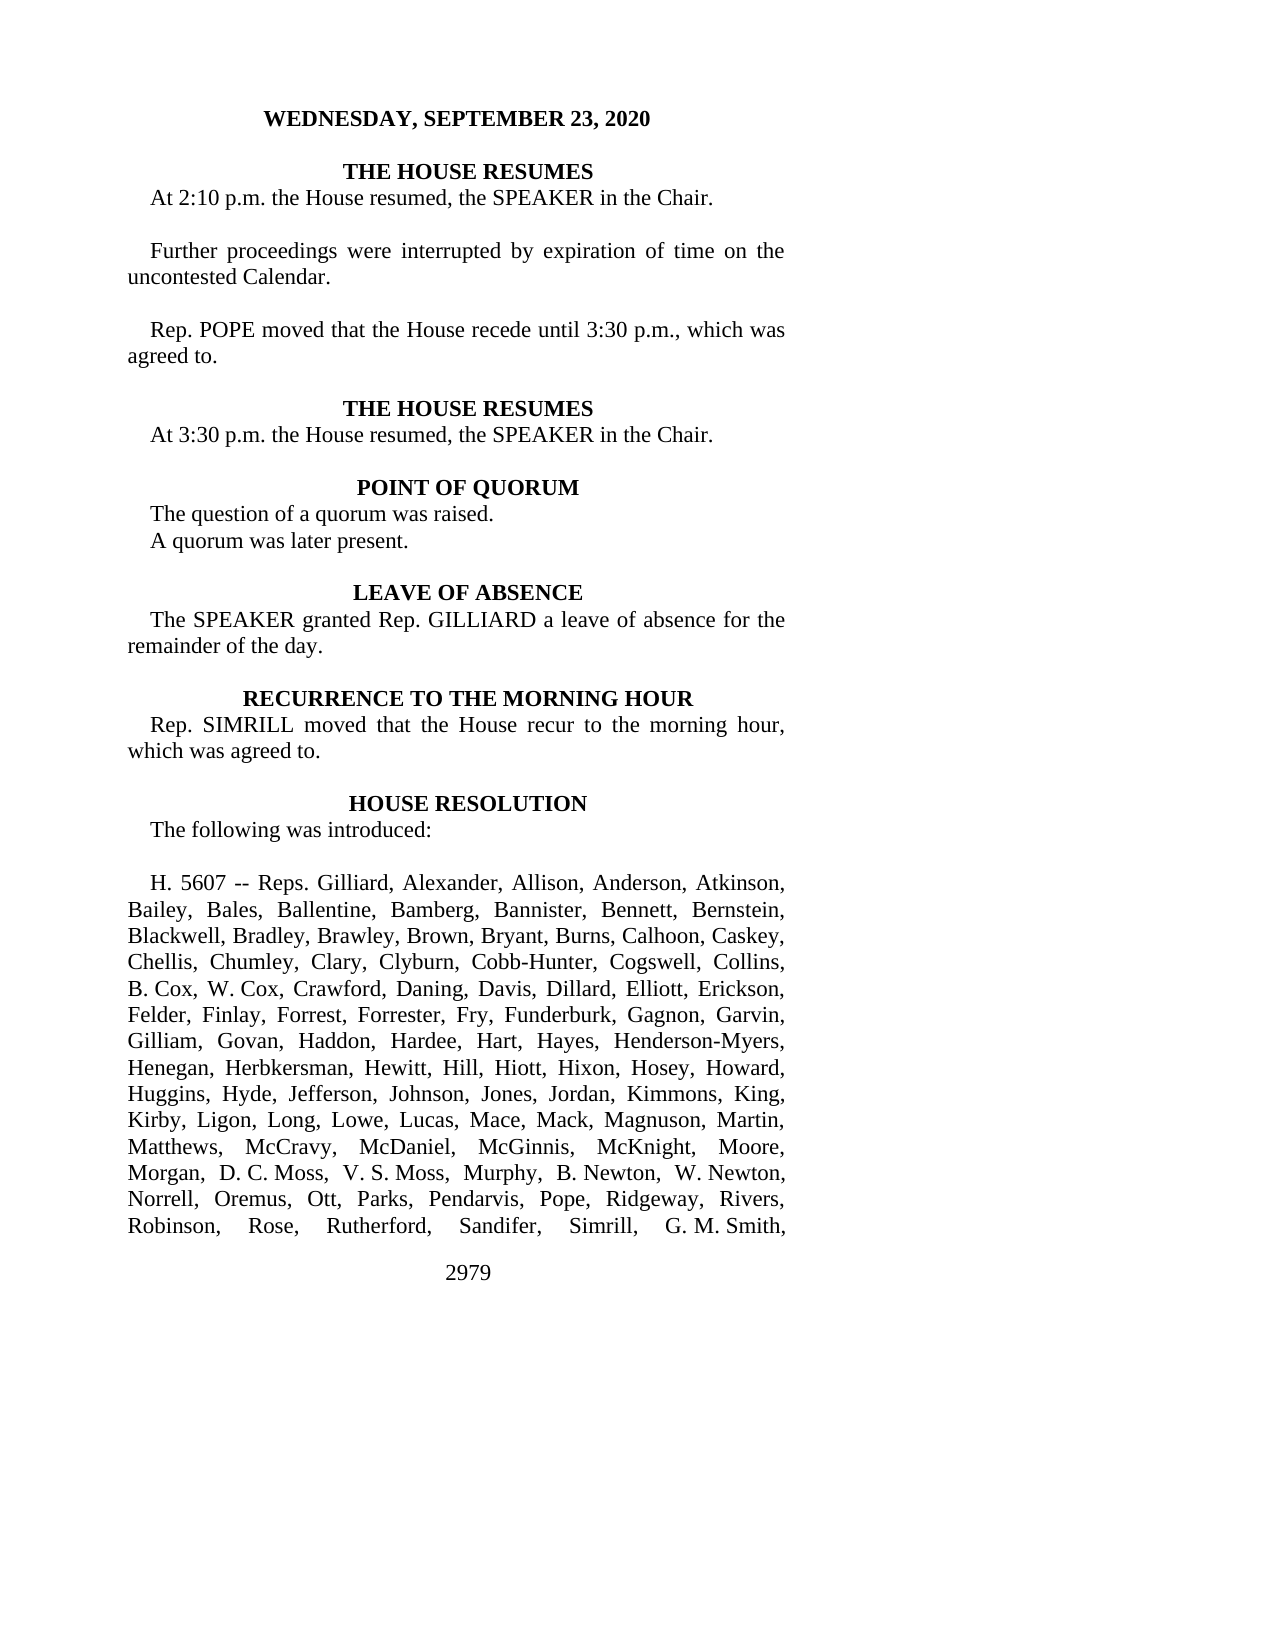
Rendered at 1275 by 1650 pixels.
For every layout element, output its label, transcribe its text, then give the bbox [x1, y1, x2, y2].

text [127, 869, 786, 1238]
text THE HOUSE RESUMES [127, 158, 786, 184]
text The SPEAKER granted Rep. GILLIARD a leave of absence for the remainder of the day. [127, 606, 786, 658]
text POINT OF QUORUM [127, 474, 786, 500]
text The following was introduced: [127, 817, 786, 843]
text Further proceedings were interrupted by expiration of time on the uncontested Calendar. [127, 237, 786, 289]
text Rep. POPE moved that the House recede until 3:30 p.m., which was agreed to. [127, 316, 786, 368]
text The question of a quorum was raised. [127, 500, 786, 527]
text LEAVE OF ABSENCE [127, 579, 786, 606]
text HOUSE RESOLUTION [127, 790, 786, 817]
text At 3:30 p.m. the House resumed, the SPEAKER in the Chair. [127, 421, 786, 448]
text THE HOUSE RESUMES [127, 395, 786, 421]
text A quorum was later present. [127, 527, 786, 553]
text At 2:10 p.m. the House resumed, the SPEAKER in the Chair. [127, 184, 786, 210]
text RECURRENCE TO THE MORNING HOUR [127, 685, 786, 711]
text Rep. SIMRILL moved that the House recur to the morning hour, which was agreed to. [127, 711, 786, 764]
